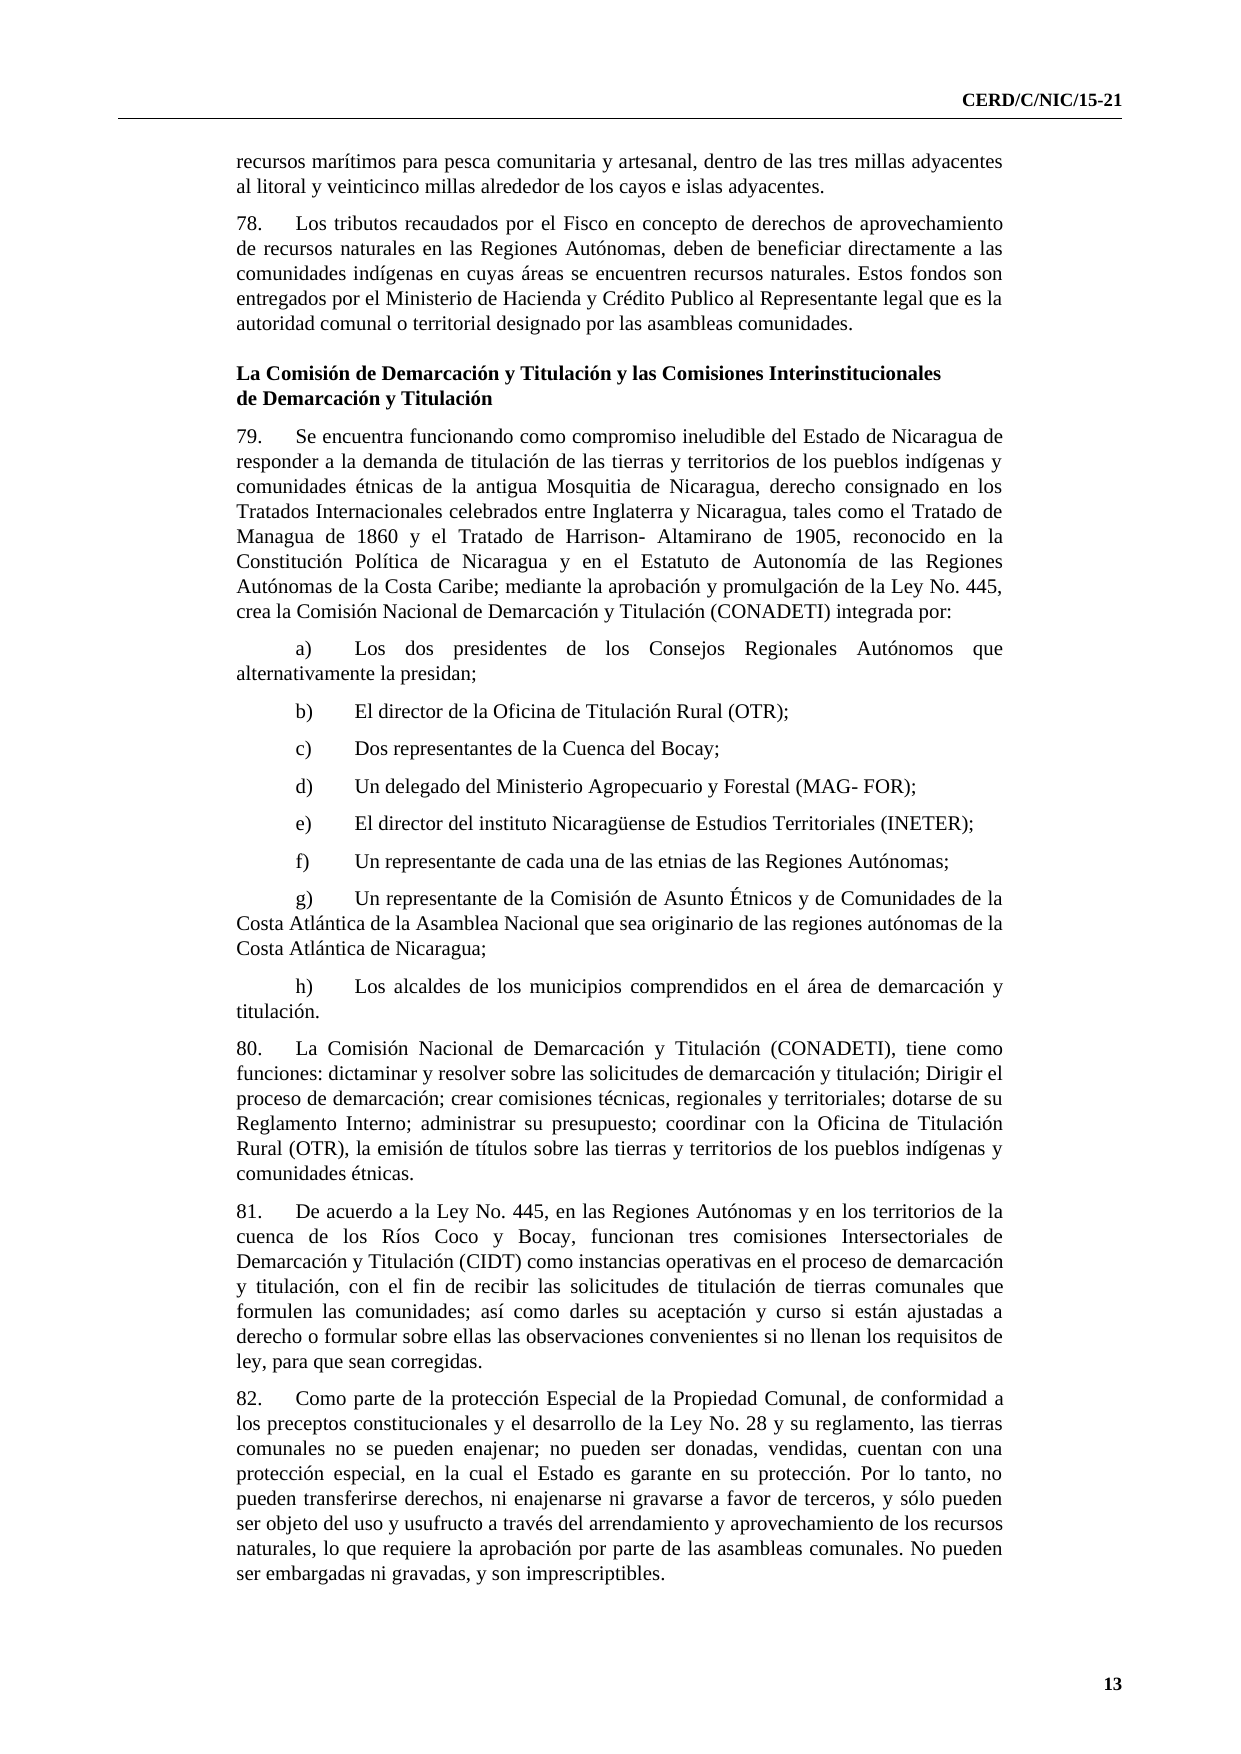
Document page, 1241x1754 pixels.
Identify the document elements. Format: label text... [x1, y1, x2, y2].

list Un representante de la Comisión de Asunto Étnicos y de Comunidades de la Costa Atlántica de la Asamblea Nacional que sea originario de las regiones autónomas de la Costa Atlántica de Nicaragua; [236, 885, 1004, 960]
list El director de la Oficina de Titulación Rural (OTR); [236, 698, 1004, 723]
list Un representante de cada una de las etnias de las Regiones Autónomas; [236, 848, 1004, 873]
list El director del instituto Nicaragüense de Estudios Territoriales (INETER); [236, 810, 1004, 835]
list Los dos presidentes de los Consejos Regionales Autónomos que alternativamente la presidan; [236, 635, 1004, 685]
text La Comisión de Demarcación y Titulación y las Comisiones Interinstitucionales de Demarcación y Titulación [118, 360, 1004, 410]
list Un delegado del Ministerio Agropecuario y Forestal (MAG- FOR); [236, 773, 1004, 798]
list Los alcaldes de los municipios comprendidos en el área de demarcación y titulación. [236, 973, 1004, 1023]
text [236, 148, 1004, 198]
text 78. Los tributos recaudados por el Fisco en concepto de derechos de aprovechamiento de recursos naturales en las Regiones Autónomas, deben de beneficiar directamente a las comunidades indígenas en cuyas áreas se encuentren recursos naturales. Estos fondos son entregados por el Ministerio de Hacienda y Crédito Publico al Representante legal que es la autoridad comunal o territorial designado por las asambleas comunidades. [236, 210, 1004, 335]
text 81. De acuerdo a la Ley No. 445, en las Regiones Autónomas y en los territorios de la cuenca de los Ríos Coco y Bocay, funcionan tres comisiones Intersectoriales de Demarcación y Titulación (CIDT) como instancias operativas en el proceso de demarcación y titulación, con el fin de recibir las solicitudes de titulación de tierras comunales que formulen las comunidades; así como darles su aceptación y curso si están ajustadas a derecho o formular sobre ellas las observaciones convenientes si no llenan los requisitos de ley, para que sean corregidas. [236, 1198, 1004, 1373]
text 82. Como parte de la protección Especial de la Propiedad Comunal, de conformidad a los preceptos constitucionales y el desarrollo de la Ley No. 28 y su reglamento, las tierras comunales no se pueden enajenar; no pueden ser donadas, vendidas, cuentan con una protección especial, en la cual el Estado es garante en su protección. Por lo tanto, no pueden transferirse derechos, ni enajenarse ni gravarse a favor de terceros, y sólo pueden ser objeto del uso y usufructo a través del arrendamiento y aprovechamiento de los recursos naturales, lo que requiere la aprobación por parte de las asambleas comunales. No pueden ser embargadas ni gravadas, y son imprescriptibles. [236, 1385, 1004, 1585]
text 79. Se encuentra funcionando como compromiso ineludible del Estado de Nicaragua de responder a la demanda de titulación de las tierras y territorios de los pueblos indígenas y comunidades étnicas de la antigua Mosquitia de Nicaragua, derecho consignado en los Tratados Internacionales celebrados entre Inglaterra y Nicaragua, tales como el Tratado de Managua de 1860 y el Tratado de Harrison- Altamirano de 1905, reconocido en la Constitución Política de Nicaragua y en el Estatuto de Autonomía de las Regiones Autónomas de la Costa Caribe; mediante la aprobación y promulgación de la Ley No. 445, crea la Comisión Nacional de Demarcación y Titulación (CONADETI) integrada por: [236, 423, 1004, 623]
list Dos representantes de la Cuenca del Bocay; [236, 735, 1004, 760]
text 80. La Comisión Nacional de Demarcación y Titulación (CONADETI), tiene como funciones: dictaminar y resolver sobre las solicitudes de demarcación y titulación; Dirigir el proceso de demarcación; crear comisiones técnicas, regionales y territoriales; dotarse de su Reglamento Interno; administrar su presupuesto; coordinar con la Oficina de Titulación Rural (OTR), la emisión de títulos sobre las tierras y territorios de los pueblos indígenas y comunidades étnicas. [236, 1035, 1004, 1185]
